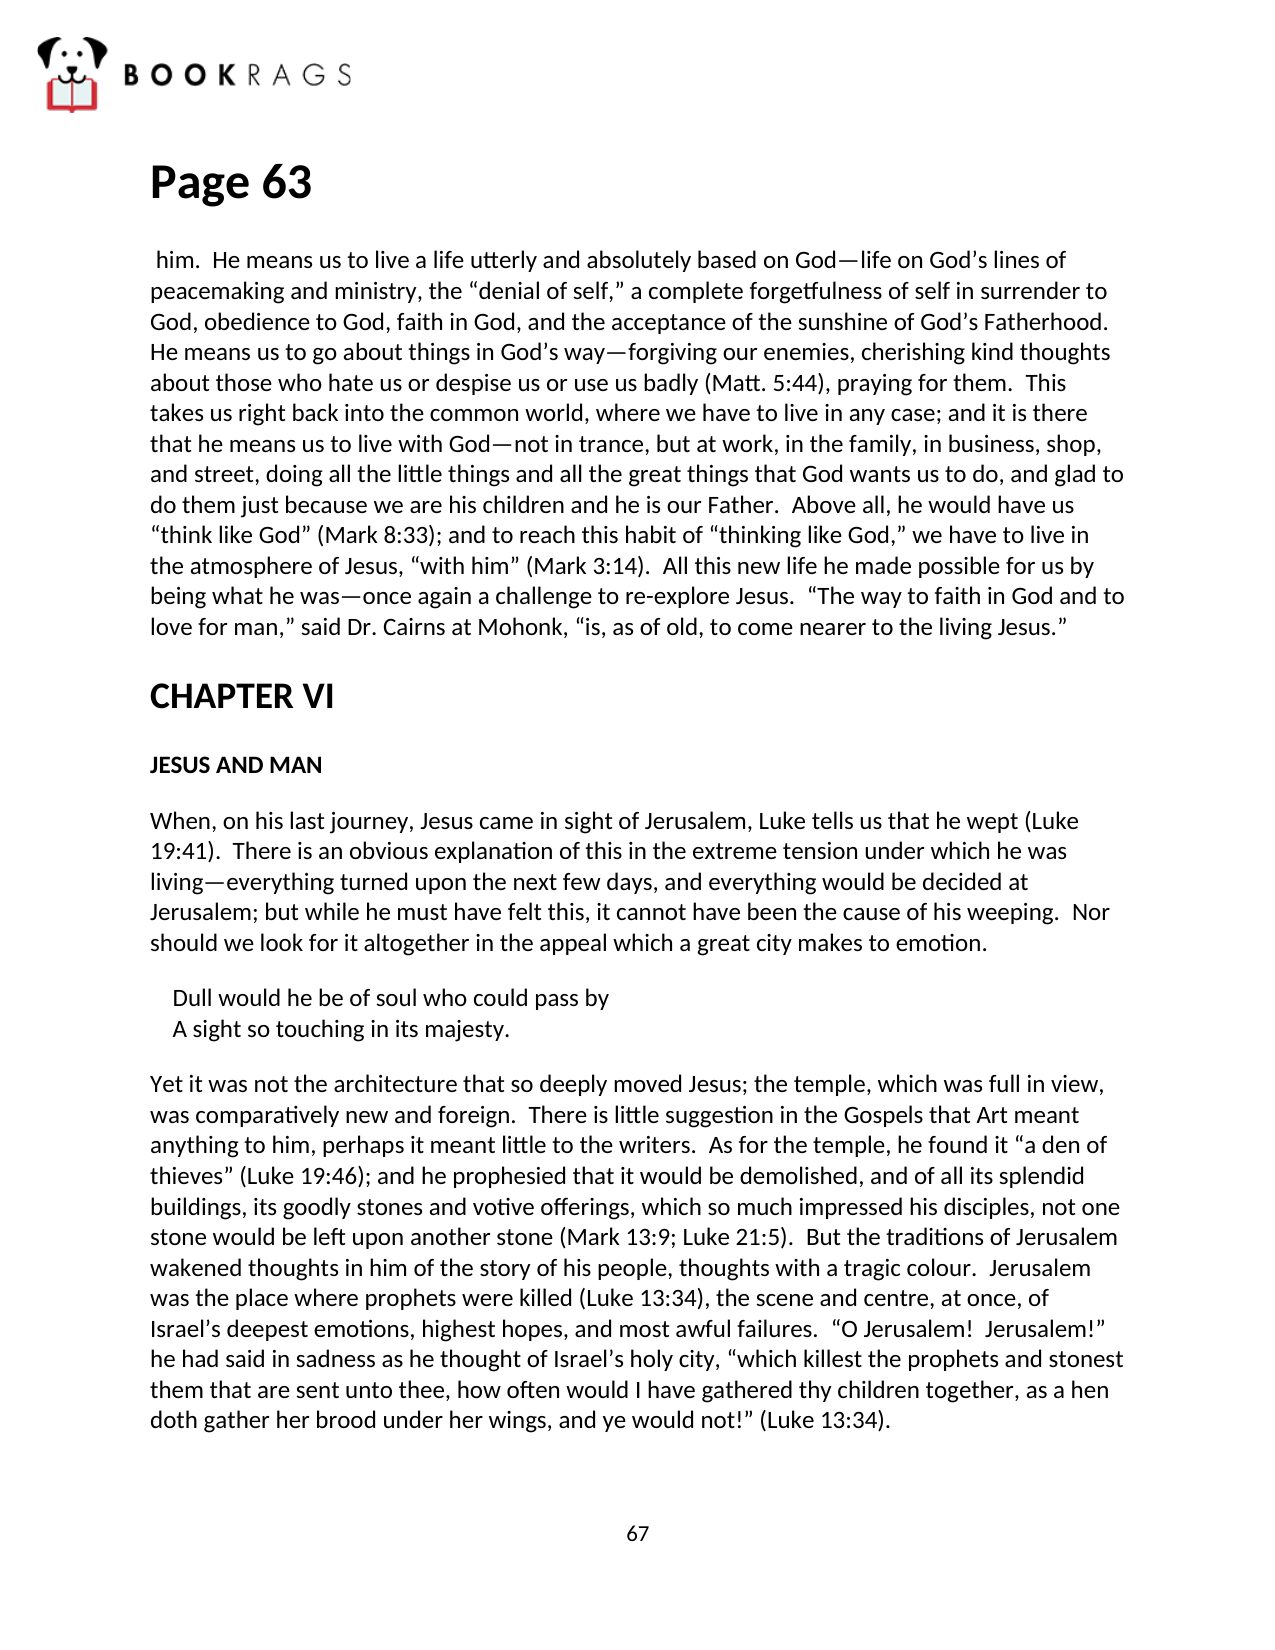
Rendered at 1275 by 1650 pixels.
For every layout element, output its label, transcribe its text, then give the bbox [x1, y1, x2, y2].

text When, on his last journey, Jesus came in sight of Jerusalem, Luke tells us that he wept (Luke 19:41). There is an obvious explanation of this in the extreme tension under which he was living—­everything turned upon the next few days, and everything would be decided at Jerusalem; but while he must have felt this, it cannot have been the cause of his weeping. Nor should we look for it altogether in the appeal which a great city makes to emotion. [150, 805, 1125, 958]
text Yet it was not the architecture that so deeply moved Jesus; the temple, which was full in view, was comparatively new and foreign. There is little suggestion in the Gospels that Art meant anything to him, perhaps it meant little to the writers. As for the temple, he found it “a den of thieves” (Luke 19:46); and he prophesied that it would be demolished, and of all its splendid buildings, its goodly stones and votive offerings, which so much impressed his disciples, not one stone would be left upon another stone (Mark 13:9; Luke 21:5). But the traditions of Jerusalem wakened thoughts in him of the story of his people, thoughts with a tragic colour. Jerusalem was the place where prophets were killed (Luke 13:34), the scene and centre, at once, of Israel’s deepest emotions, highest hopes, and most awful failures. “O Jerusalem! Jerusalem!” he had said in sadness as he thought of Israel’s holy city, “which killest the prophets and stonest them that are sent unto thee, how often would I have gathered thy children together, as a hen doth gather her brood under her wings, and ye would not!” (Luke 13:34). [150, 1069, 1125, 1435]
text him. He means us to live a life utterly and absolutely based on God—­life on God’s lines of peacemaking and ministry, the “denial of self,” a complete forgetfulness of self in surrender to God, obedience to God, faith in God, and the acceptance of the sunshine of God’s Fatherhood. He means us to go about things in God’s way—­forgiving our enemies, cherishing kind thoughts about those who hate us or despise us or use us badly (Matt. 5:44), praying for them. This takes us right back into the common world, where we have to live in any case; and it is there that he means us to live with God—­not in trance, but at work, in the family, in business, shop, and street, doing all the little things and all the great things that God wants us to do, and glad to do them just because we are his children and he is our Father. Above all, he would have us “think like God” (Mark 8:33); and to reach this habit of “thinking like God,” we have to live in the atmosphere of Jesus, “with him” (Mark 3:14). All this new life he made possible for us by being what he was—­once again a challenge to re-explore Jesus. “The way to faith in God and to love for man,” said Dr. Cairns at Mohonk, “is, as of old, to come nearer to the living Jesus.” [150, 244, 1125, 641]
text JESUS AND MAN [150, 749, 1125, 780]
text CHAPTER VI [150, 672, 1125, 718]
text Page 63 [150, 150, 1125, 211]
text Dull would he be of soul who could pass by A sight so touching in its majesty. [150, 983, 1125, 1044]
picture [37, 37, 351, 113]
